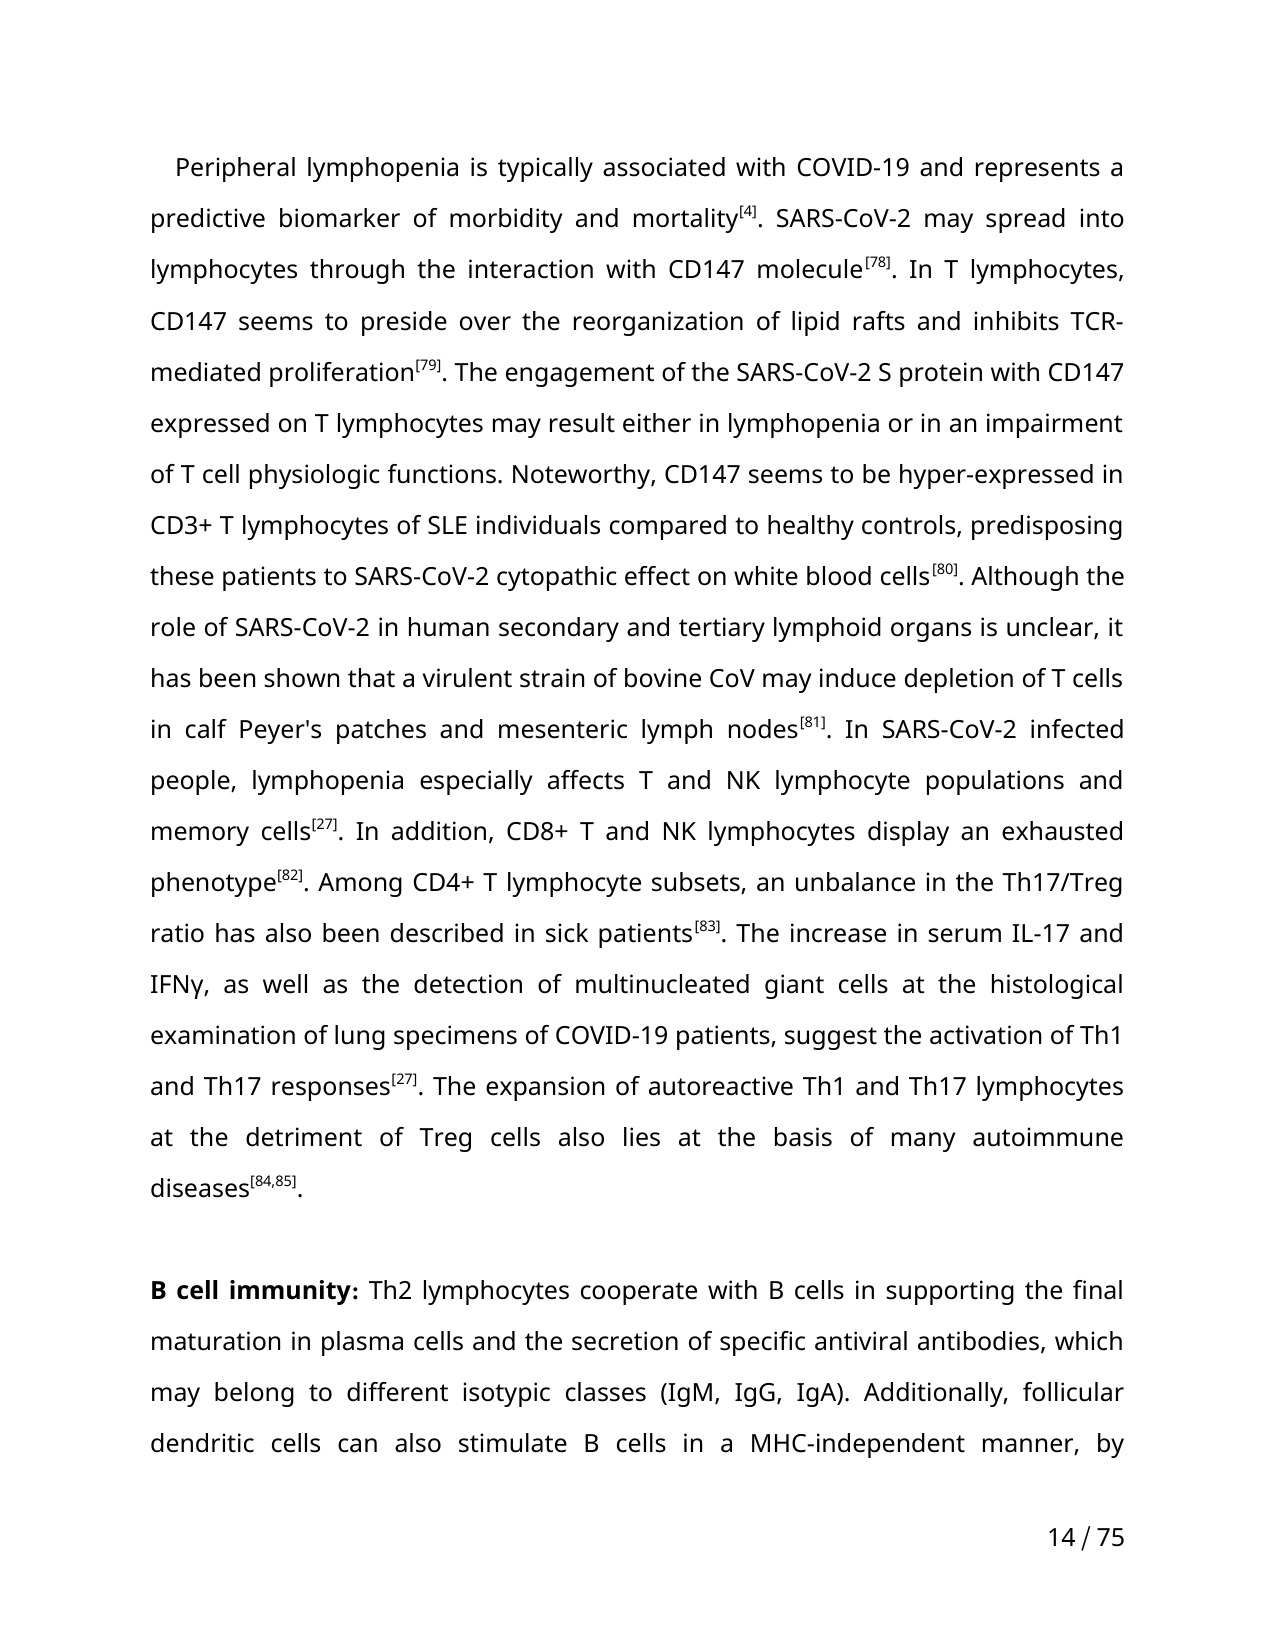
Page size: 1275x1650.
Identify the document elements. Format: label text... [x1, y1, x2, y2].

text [150, 1273, 1125, 1460]
text Peripheral lymphopenia is typically associated with COVID-19 and represents a predictive biomarker of morbidity and mortality[4]. SARS-CoV-2 may spread into lymphocytes through the interaction with CD147 molecule[78]. In T lymphocytes, CD147 seems to preside over the reorganization of lipid rafts and inhibits TCR-mediated proliferation[79]. The engagement of the SARS-CoV-2 S protein with CD147 expressed on T lymphocytes may result either in lymphopenia or in an impairment of T cell physiologic functions. Noteworthy, CD147 seems to be hyper-expressed in CD3+ T lymphocytes of SLE individuals compared to healthy controls, predisposing these patients to SARS-CoV-2 cytopathic effect on white blood cells[80]. Although the role of SARS-CoV-2 in human secondary and tertiary lymphoid organs is unclear, it has been shown that a virulent strain of bovine CoV may induce depletion of T cells in calf Peyer's patches and mesenteric lymph nodes[81]. In SARS-CoV-2 infected people, lymphopenia especially affects T and NK lymphocyte populations and memory cells[27]. In addition, CD8+ T and NK lymphocytes display an exhausted phenotype[82]. Among CD4+ T lymphocyte subsets, an unbalance in the Th17/Treg ratio has also been described in sick patients[83]. The increase in serum IL-17 and IFNγ, as well as the detection of multinucleated giant cells at the histological examination of lung specimens of COVID-19 patients, suggest the activation of Th1 and Th17 responses[27]. The expansion of autoreactive Th1 and Th17 lymphocytes at the detriment of Treg cells also lies at the basis of many autoimmune diseases[84,85]. [150, 150, 1125, 1205]
